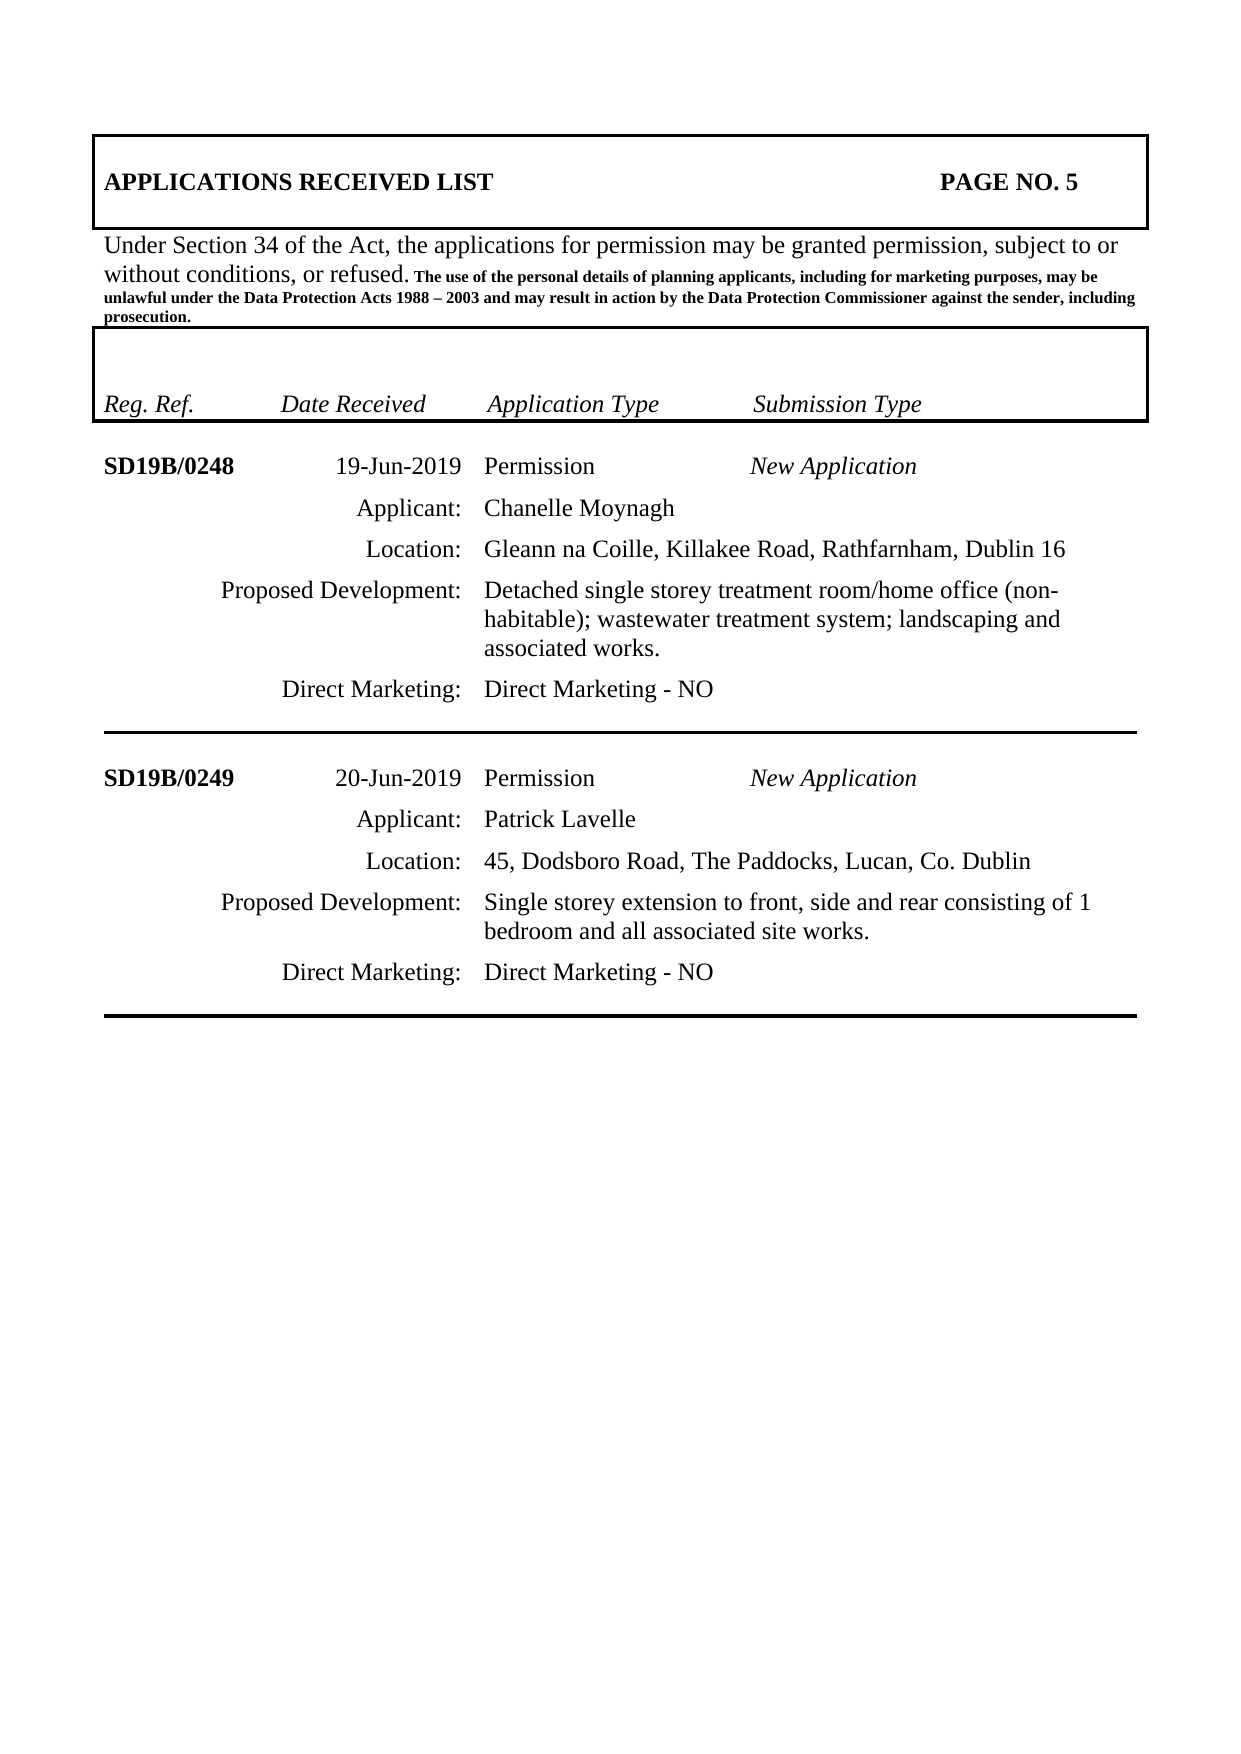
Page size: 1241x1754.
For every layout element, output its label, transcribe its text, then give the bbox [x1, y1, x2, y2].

table_cell Location: [92, 833, 473, 874]
table_header Permission [473, 763, 738, 792]
table_cell Applicant: [92, 792, 473, 833]
table_cell Direct Marketing - NO [473, 661, 1114, 703]
table_header SD19B/0248 [92, 451, 251, 480]
table_cell Single storey extension to front, side and rear consisting of 1 bedroom and all associated site works. [473, 875, 1114, 944]
table_cell Proposed Development: [92, 875, 473, 944]
table_header SD19B/0249 [92, 763, 251, 792]
table_cell 45, Dodsboro Road, The Paddocks, Lucan, Co. Dublin [473, 833, 1114, 874]
table_cell Proposed Development: [92, 563, 473, 661]
table_header New Application [739, 763, 1114, 792]
table_header 19-Jun-2019 [251, 451, 473, 480]
table_cell Direct Marketing: [92, 945, 473, 986]
table_cell Direct Marketing - NO [473, 945, 1114, 986]
table_cell Chanelle Moynagh [473, 480, 1114, 521]
table_cell Applicant: [92, 480, 473, 521]
table_header New Application [739, 451, 1114, 480]
table_header 20-Jun-2019 [251, 763, 473, 792]
table_cell Direct Marketing: [92, 661, 473, 703]
table_cell Detached single storey treatment room/home office (non-habitable); wastewater treatment system; landscaping and associated works. [473, 563, 1114, 661]
table_cell Gleann na Coille, Killakee Road, Rathfarnham, Dublin 16 [473, 521, 1114, 563]
table_cell Location: [92, 521, 473, 563]
table_header Permission [473, 451, 738, 480]
table_cell Patrick Lavelle [473, 792, 1114, 833]
